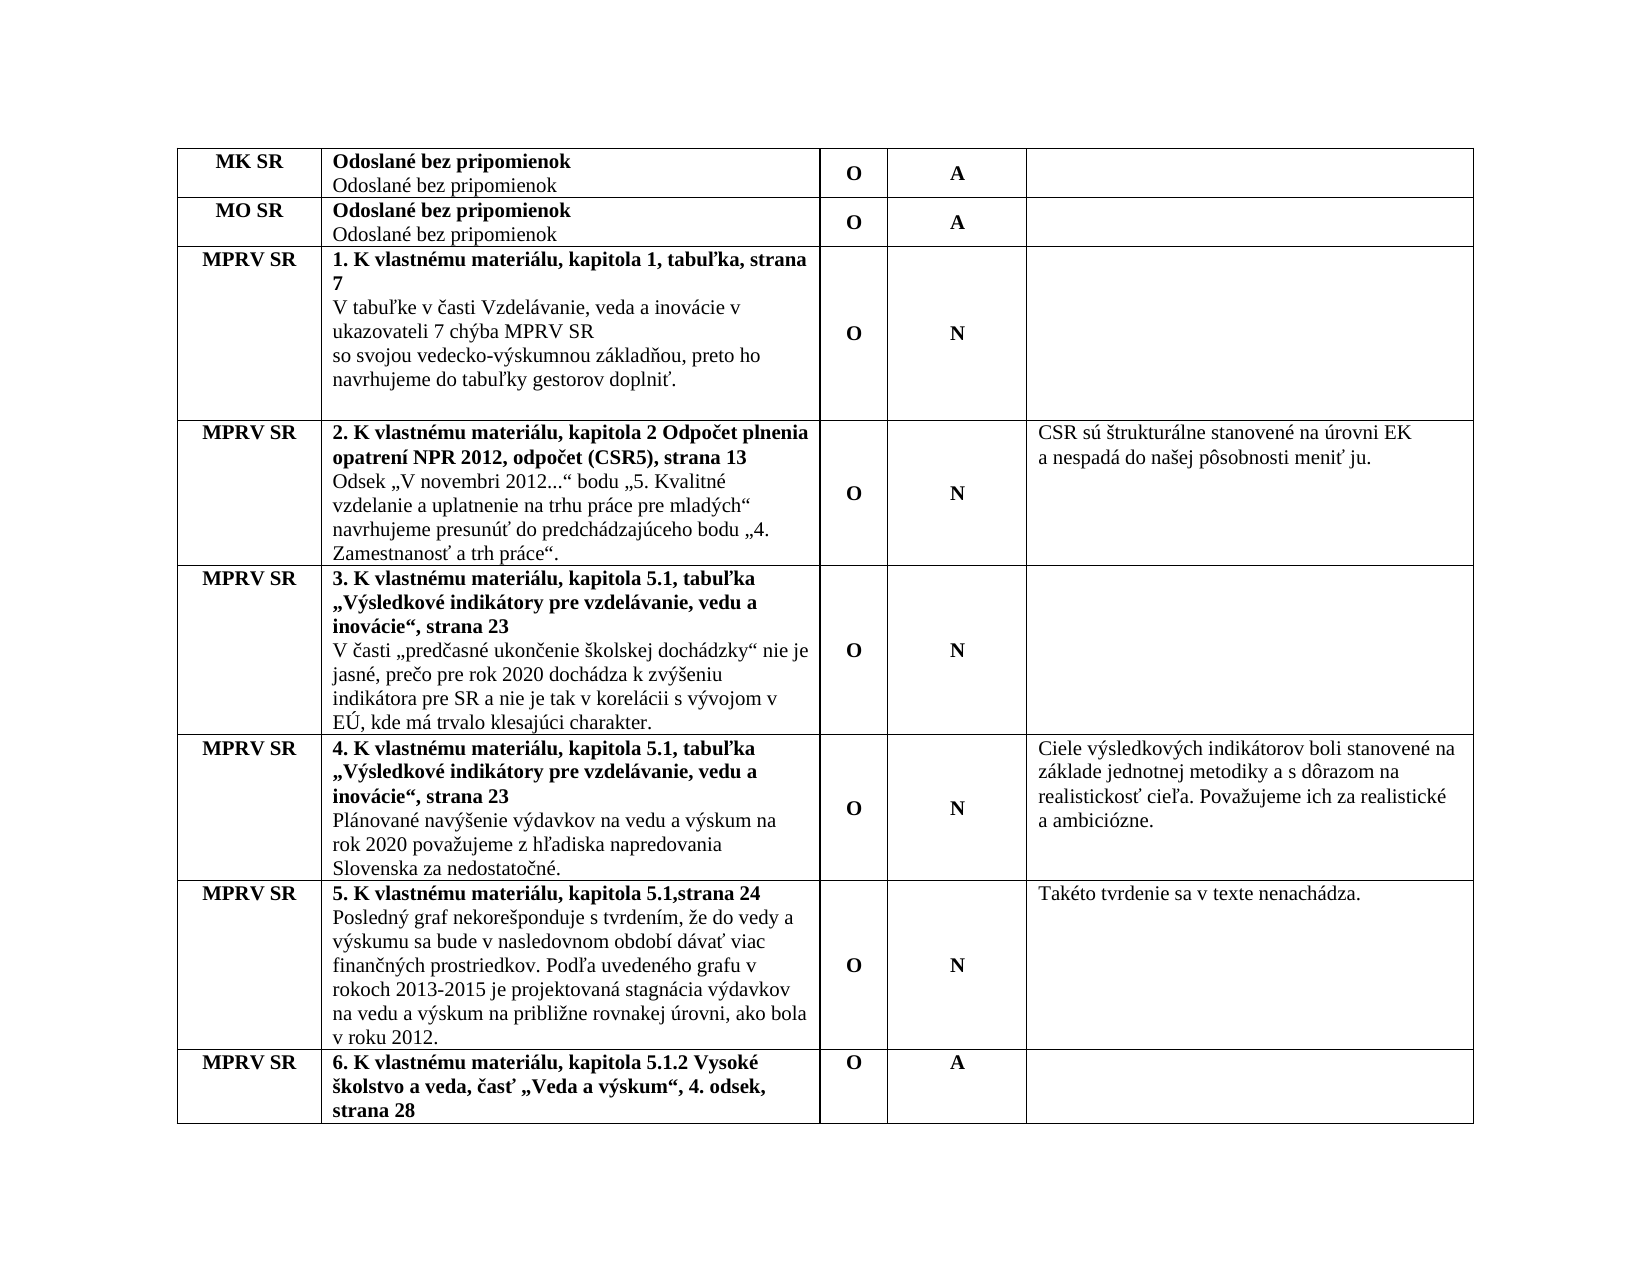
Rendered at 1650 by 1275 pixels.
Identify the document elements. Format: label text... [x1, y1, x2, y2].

table_cell A [888, 198, 1026, 246]
table_cell N [888, 421, 1026, 565]
table_cell 5. K vlastnému materiálu, kapitola 5.1,strana 24 Posledný graf nekorešponduje s tvrdením, že do vedy a výskumu sa bude v nasledovnom období dávať viac finančných prostriedkov. Podľa uvedeného grafu v rokoch 2013-2015 je projektovaná stagnácia výdavkov na vedu a výskum na približne rovnakej úrovni, ako bola v roku 2012. [322, 881, 819, 1049]
table_cell MPRV SR [178, 881, 321, 1049]
table_cell MPRV SR [178, 566, 321, 734]
table_cell A [888, 149, 1026, 197]
table_cell A [888, 1050, 1026, 1122]
table_cell Odoslané bez pripomienok Odoslané bez pripomienok [322, 198, 819, 246]
table_cell 1. K vlastnému materiálu, kapitola 1, tabuľka, strana 7 V tabuľke v časti Vzdelávanie, veda a inovácie v ukazovateli 7 chýba MPRV SR so svojou vedecko-výskumnou základňou, preto ho navrhujeme do tabuľky gestorov doplniť. [322, 247, 819, 419]
table_cell MPRV SR [178, 1050, 321, 1122]
table_cell Ciele výsledkových indikátorov boli stanovené na základe jednotnej metodiky a s dôrazom na realistickosť cieľa. Považujeme ich za realistické a ambiciózne. [1027, 735, 1473, 880]
table_cell MPRV SR [178, 735, 321, 880]
table_cell O [821, 149, 887, 197]
table_cell O [821, 198, 887, 246]
table_cell N [888, 735, 1026, 880]
table_cell O [821, 881, 887, 1049]
table_cell [1027, 149, 1473, 197]
table_cell MPRV SR [178, 247, 321, 419]
table_cell O [821, 247, 887, 419]
table_cell CSR sú štrukturálne stanovené na úrovni EK a nespadá do našej pôsobnosti meniť ju. [1027, 421, 1473, 565]
table_cell [1027, 198, 1473, 246]
table_cell 2. K vlastnému materiálu, kapitola 2 Odpočet plnenia opatrení NPR 2012, odpočet (CSR5), strana 13 Odsek „V novembri 2012...“ bodu „5. Kvalitné vzdelanie a uplatnenie na trhu práce pre mladých“ navrhujeme presunúť do predchádzajúceho bodu „4. Zamestnanosť a trh práce“. [322, 421, 819, 565]
table_cell [1027, 566, 1473, 734]
table_cell N [888, 247, 1026, 419]
table_cell MK SR [178, 149, 321, 197]
table_cell Takéto tvrdenie sa v texte nenachádza. [1027, 881, 1473, 1049]
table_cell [322, 1050, 819, 1122]
table_cell O [821, 566, 887, 734]
table_cell O [821, 1050, 887, 1122]
table_cell N [888, 881, 1026, 1049]
table_cell MPRV SR [178, 421, 321, 565]
table_cell N [888, 566, 1026, 734]
table_cell 3. K vlastnému materiálu, kapitola 5.1, tabuľka „Výsledkové indikátory pre vzdelávanie, vedu a inovácie“, strana 23 V časti „predčasné ukončenie školskej dochádzky“ nie je jasné, prečo pre rok 2020 dochádza k zvýšeniu indikátora pre SR a nie je tak v korelácii s vývojom v EÚ, kde má trvalo klesajúci charakter. [322, 566, 819, 734]
table_cell [1027, 247, 1473, 419]
table_cell O [821, 421, 887, 565]
table_cell [1027, 1050, 1473, 1122]
table_cell Odoslané bez pripomienok Odoslané bez pripomienok [322, 149, 819, 197]
table_cell O [821, 735, 887, 880]
table_cell MO SR [178, 198, 321, 246]
table_cell 4. K vlastnému materiálu, kapitola 5.1, tabuľka „Výsledkové indikátory pre vzdelávanie, vedu a inovácie“, strana 23 Plánované navýšenie výdavkov na vedu a výskum na rok 2020 považujeme z hľadiska napredovania Slovenska za nedostatočné. [322, 735, 819, 880]
